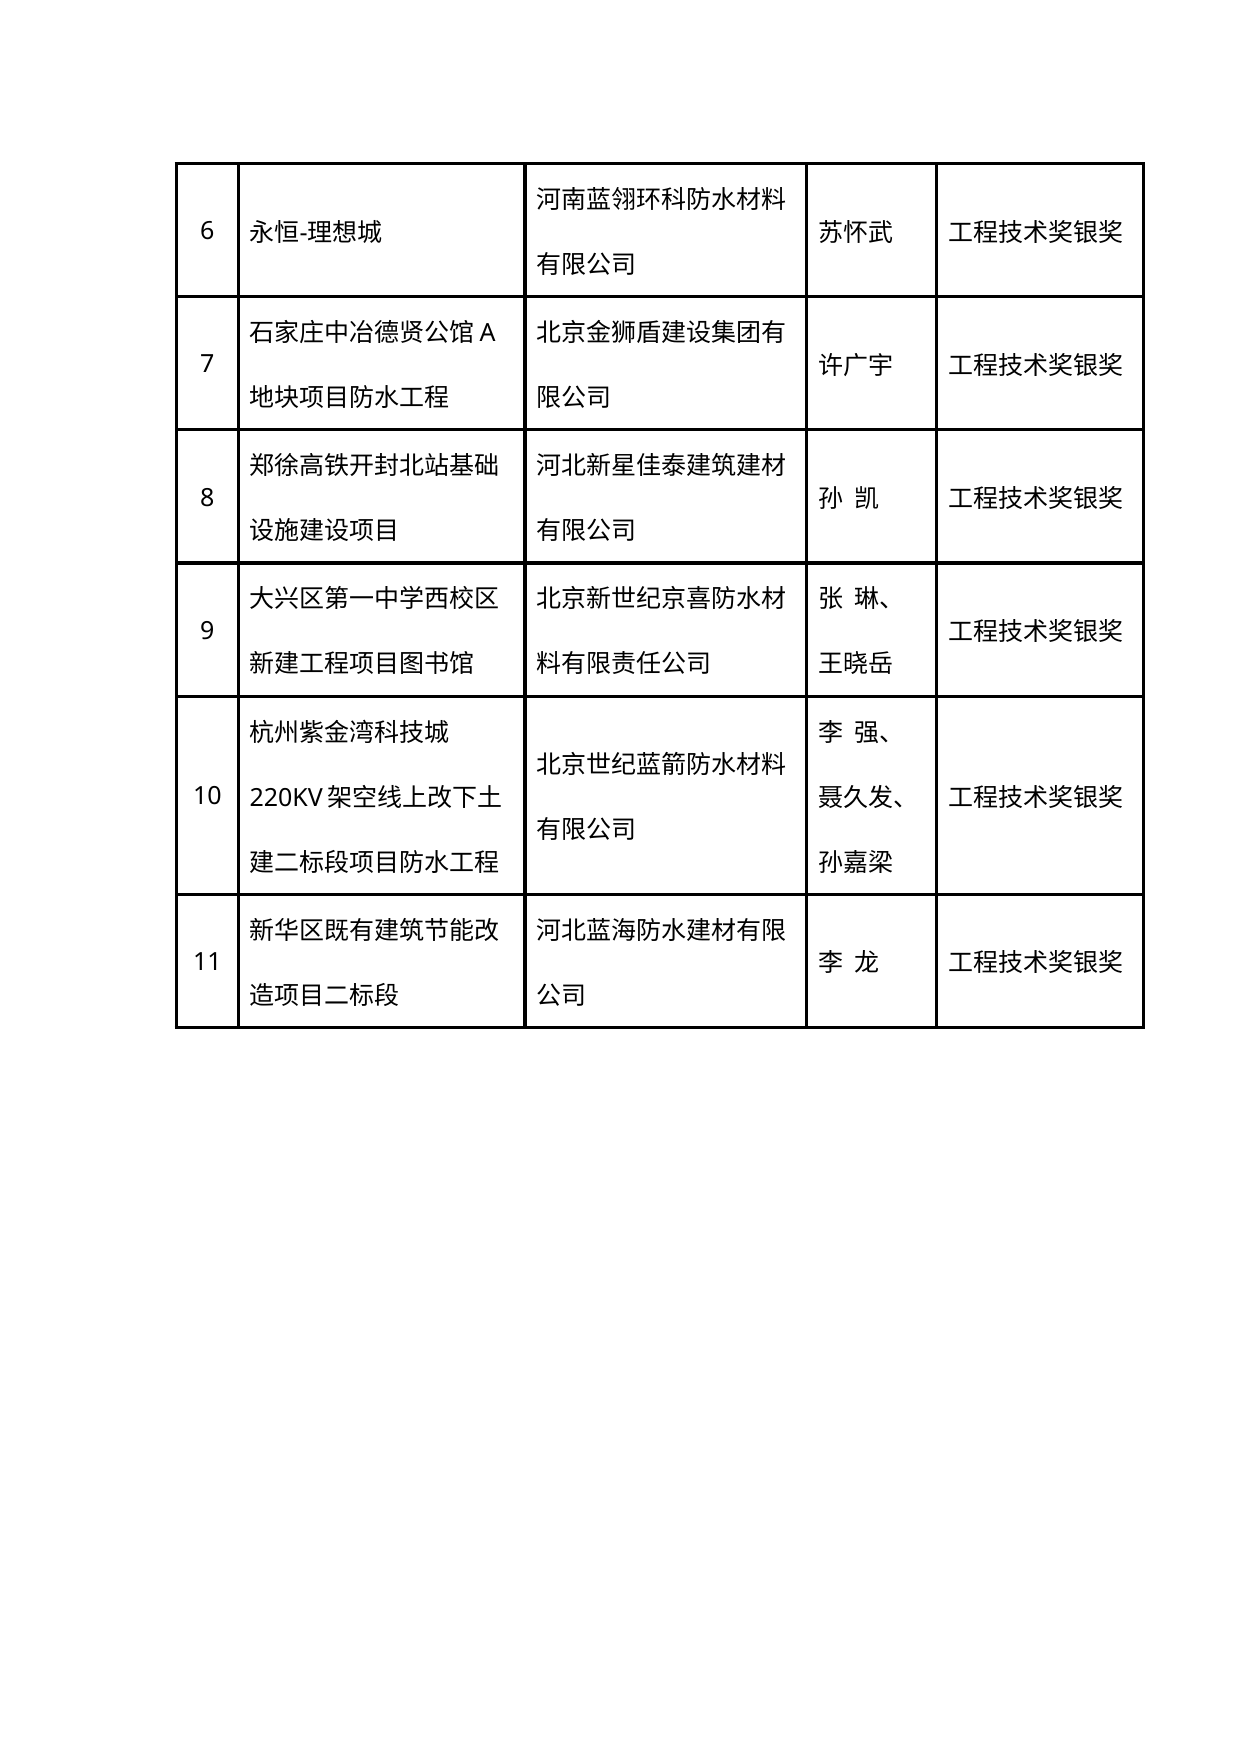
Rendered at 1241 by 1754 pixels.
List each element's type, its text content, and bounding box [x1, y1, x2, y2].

table_cell 河北蓝海防水建材有限公司 [527, 896, 805, 1026]
table_cell 石家庄中冶德贤公馆A地块项目防水工程 [240, 298, 523, 428]
table_cell 苏怀武 [808, 165, 935, 295]
table_cell 张 琳、王晓岳 [808, 565, 935, 694]
table_cell 工程技术奖银奖 [938, 565, 1142, 694]
table_cell 许广宇 [808, 298, 935, 428]
table_cell 工程技术奖银奖 [938, 298, 1142, 428]
table_cell 10 [178, 698, 237, 893]
table_cell 北京世纪蓝箭防水材料有限公司 [527, 698, 805, 893]
table_cell 新华区既有建筑节能改造项目二标段 [240, 896, 523, 1026]
table_cell 11 [178, 896, 237, 1026]
table_cell 北京金狮盾建设集团有限公司 [527, 298, 805, 428]
table_cell 北京新世纪京喜防水材料有限责任公司 [527, 565, 805, 694]
table_cell 河南蓝翎环科防水材料有限公司 [527, 165, 805, 295]
table_cell 孙 凯 [808, 431, 935, 561]
table_cell 大兴区第一中学西校区新建工程项目图书馆 [240, 565, 523, 694]
table_cell 河北新星佳泰建筑建材有限公司 [527, 431, 805, 561]
table_cell 李 强、聂久发、孙嘉梁 [808, 698, 935, 893]
table_cell 郑徐高铁开封北站基础设施建设项目 [240, 431, 523, 561]
table_cell 工程技术奖银奖 [938, 698, 1142, 893]
table_cell 6 [178, 165, 237, 295]
table_cell 李 龙 [808, 896, 935, 1026]
table_cell 永恒-理想城 [240, 165, 523, 295]
table_cell 8 [178, 431, 237, 561]
table_cell 杭州紫金湾科技城220KV架空线上改下土建二标段项目防水工程 [240, 698, 523, 893]
table_cell 9 [178, 565, 237, 694]
table_cell 工程技术奖银奖 [938, 896, 1142, 1026]
table_cell 工程技术奖银奖 [938, 165, 1142, 295]
table_cell 7 [178, 298, 237, 428]
table_cell 工程技术奖银奖 [938, 431, 1142, 561]
